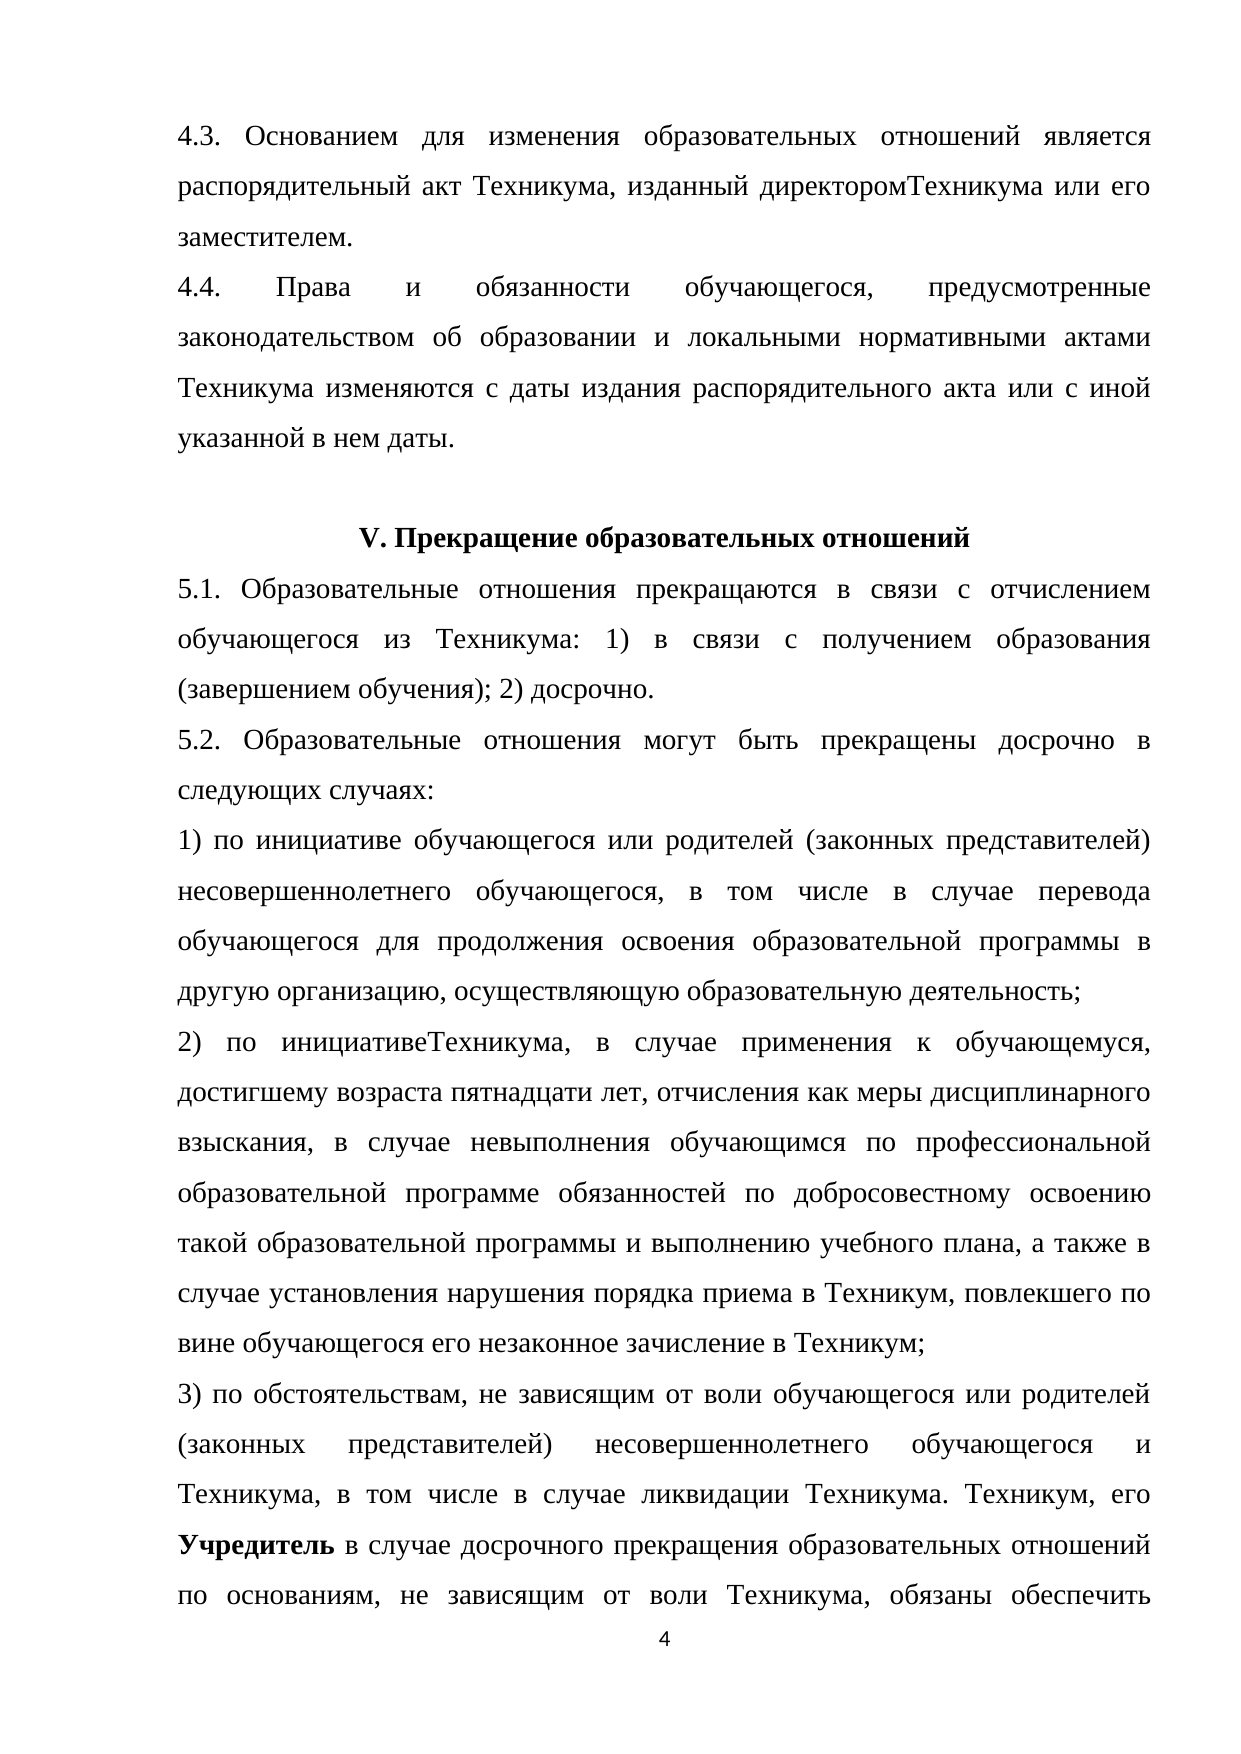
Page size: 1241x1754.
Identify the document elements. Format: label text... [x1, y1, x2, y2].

text 1) по инициативе обучающегося или родителей (законных представителей) несовершеннолетнего обучающегося, в том числе в случае перевода обучающегося для продолжения освоения образовательной программы в другую организацию, осуществляющую образовательную деятельность; [177, 822, 1152, 1007]
text 4.4. Права и обязанности обучающегося, предусмотренные законодательством об образовании и локальными нормативными актами Техникума изменяются с даты издания распорядительного акта или с иной указанной в нем даты. [177, 269, 1152, 453]
text 5.1. Образовательные отношения прекращаются в связи с отчислением обучающегося из Техникума: 1) в связи с получением образования (завершением обучения); 2) досрочно. [177, 571, 1152, 705]
text V. Прекращение образовательных отношений [177, 521, 1152, 554]
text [177, 1376, 1152, 1611]
text 5.2. Образовательные отношения могут быть прекращены досрочно в следующих случаях: [177, 722, 1152, 806]
text 4.3. Основанием для изменения образовательных отношений является распорядительный акт Техникума, изданный директоромТехникума или его заместителем. [177, 118, 1152, 252]
text 2) по инициативеТехникума, в случае применения к обучающемуся, достигшему возраста пятнадцати лет, отчисления как меры дисциплинарного взыскания, в случае невыполнения обучающимся по профессиональной образовательной программе обязанностей по добросовестному освоению такой образовательной программы и выполнению учебного плана, а также в случае установления нарушения порядка приема в Техникум, повлекшего по вине обучающегося его незаконное зачисление в Техникум; [177, 1024, 1152, 1359]
